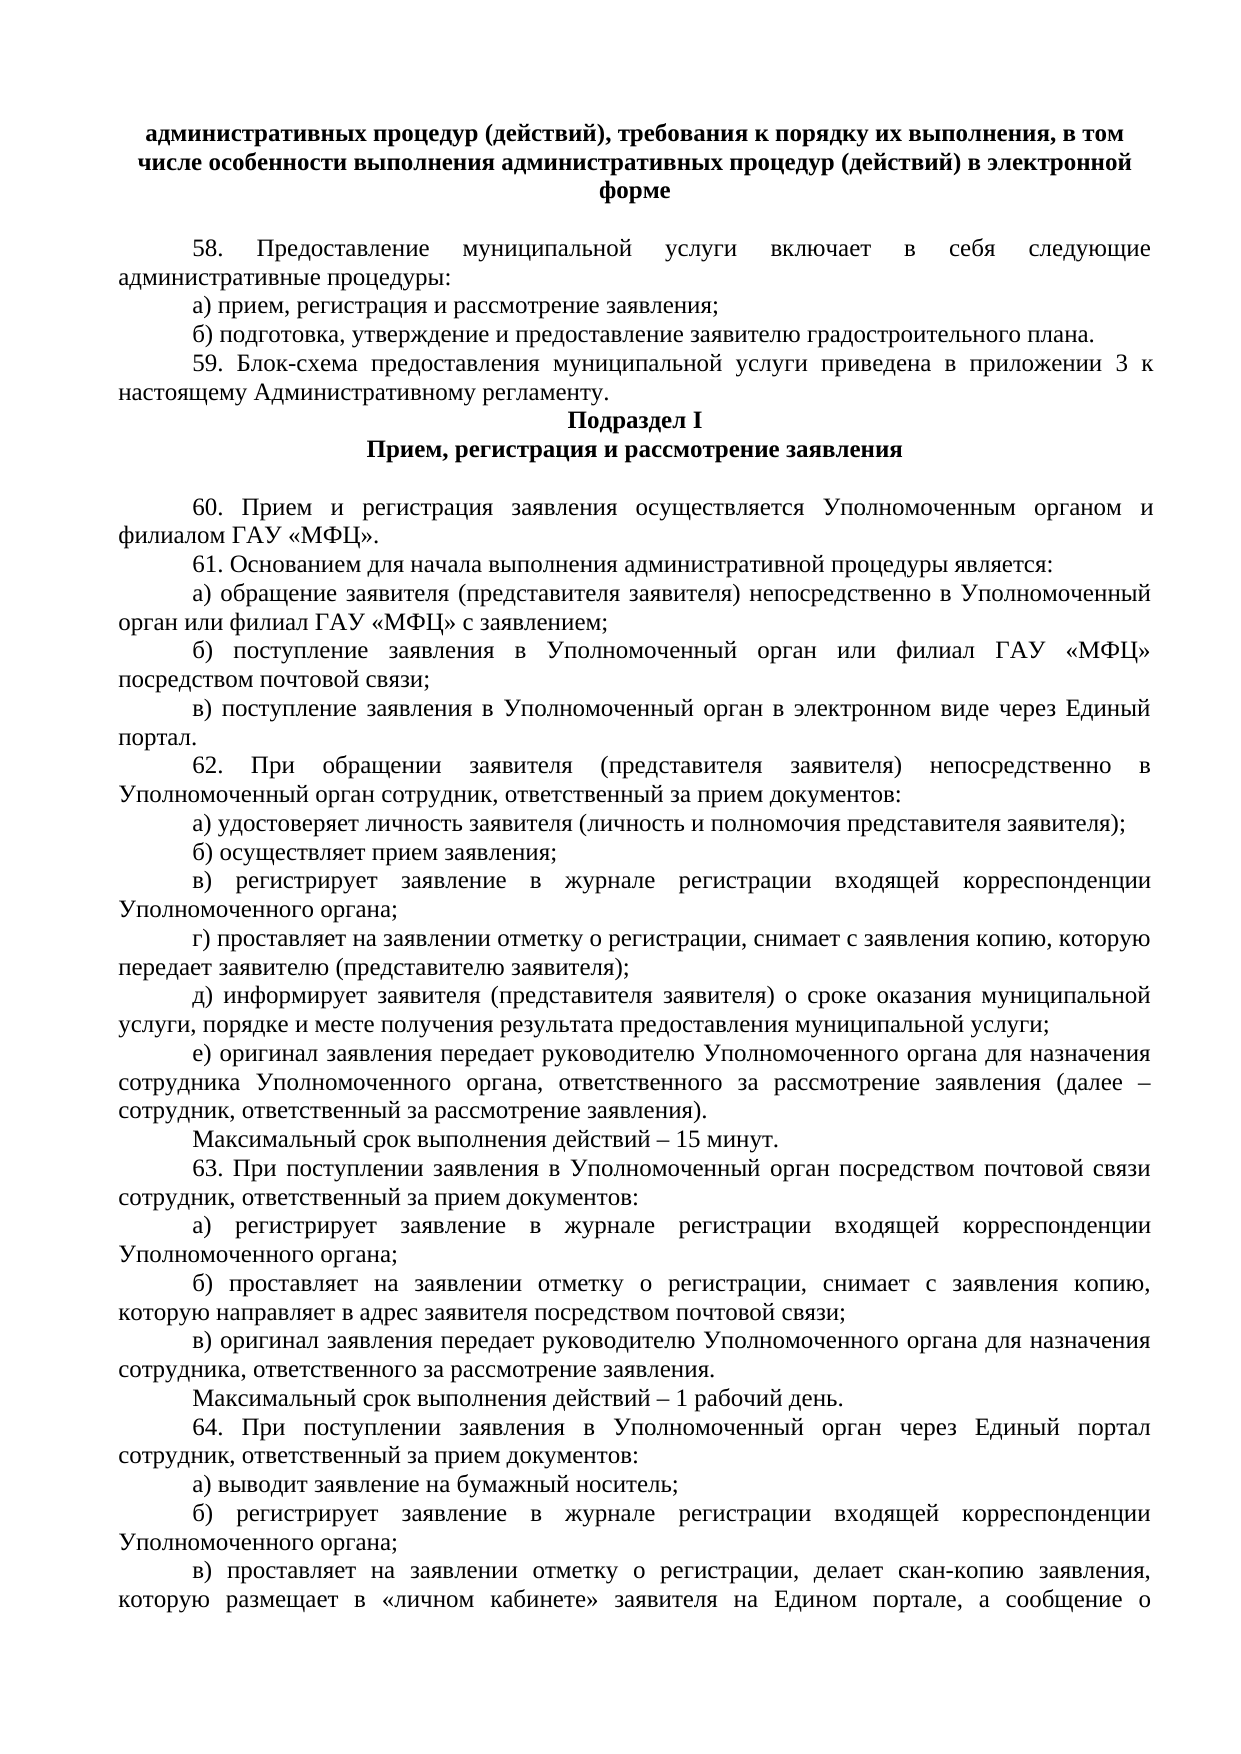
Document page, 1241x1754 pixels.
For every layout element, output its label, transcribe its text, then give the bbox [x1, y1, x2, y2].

text в) оригинал заявления передает руководителю Уполномоченного органа для назначения сотрудника, ответственного за рассмотрение заявления. [118, 1326, 1152, 1383]
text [118, 1556, 1152, 1613]
text а) выводит заявление на бумажный носитель; [118, 1469, 1152, 1498]
text а) прием, регистрация и рассмотрение заявления; [118, 291, 1152, 319]
text Подраздел I [118, 406, 1152, 434]
text а) обращение заявителя (представителя заявителя) непосредственно в Уполномоченный орган или филиал ГАУ «МФЦ» с заявлением; [118, 578, 1152, 636]
text 63. При поступлении заявления в Уполномоченный орган посредством почтовой связи сотрудник, ответственный за прием документов: [118, 1153, 1152, 1211]
text в) поступление заявления в Уполномоченный орган в электронном виде через Единый портал. [118, 693, 1152, 751]
text б) осуществляет прием заявления; [118, 837, 1152, 866]
text д) информирует заявителя (представителя заявителя) о сроке оказания муниципальной услуги, порядке и месте получения результата предоставления муниципальной услуги; [118, 981, 1152, 1038]
text административных процедур (действий), требования к порядку их выполнения, в том числе особенности выполнения административных процедур (действий) в электронной форме [118, 118, 1152, 204]
text г) проставляет на заявлении отметку о регистрации, снимает с заявления копию, которую передает заявителю (представителю заявителя); [118, 923, 1152, 981]
text Прием, регистрация и рассмотрение заявления [118, 434, 1152, 463]
text б) регистрирует заявление в журнале регистрации входящей корреспонденции Уполномоченного органа; [118, 1498, 1152, 1556]
text б) поступление заявления в Уполномоченный орган или филиал ГАУ «МФЦ» посредством почтовой связи; [118, 636, 1152, 693]
text 62. При обращении заявителя (представителя заявителя) непосредственно в Уполномоченный орган сотрудник, ответственный за прием документов: [118, 751, 1152, 808]
text 60. Прием и регистрация заявления осуществляется Уполномоченным органом и филиалом ГАУ «МФЦ». [118, 492, 1154, 549]
text а) удостоверяет личность заявителя (личность и полномочия представителя заявителя); [118, 808, 1152, 837]
text 61. Основанием для начала выполнения административной процедуры является: [118, 549, 1154, 578]
text в) регистрирует заявление в журнале регистрации входящей корреспонденции Уполномоченного органа; [118, 866, 1152, 923]
text б) проставляет на заявлении отметку о регистрации, снимает с заявления копию, которую направляет в адрес заявителя посредством почтовой связи; [118, 1268, 1152, 1326]
text а) регистрирует заявление в журнале регистрации входящей корреспонденции Уполномоченного органа; [118, 1211, 1152, 1268]
text 58. Предоставление муниципальной услуги включает в себя следующие административные процедуры: [118, 233, 1152, 291]
text Максимальный срок выполнения действий – 1 рабочий день. [118, 1383, 1152, 1412]
text 64. При поступлении заявления в Уполномоченный орган через Единый портал сотрудник, ответственный за прием документов: [118, 1412, 1152, 1469]
text Максимальный срок выполнения действий – 15 минут. [118, 1124, 1152, 1153]
text б) подготовка, утверждение и предоставление заявителю градостроительного плана. [118, 319, 1152, 348]
text 59. Блок-схема предоставления муниципальной услуги приведена в приложении 3 к настоящему Административному регламенту. [118, 348, 1154, 406]
text е) оригинал заявления передает руководителю Уполномоченного органа для назначения сотрудника Уполномоченного органа, ответственного за рассмотрение заявления (далее – сотрудник, ответственный за рассмотрение заявления). [118, 1038, 1152, 1124]
